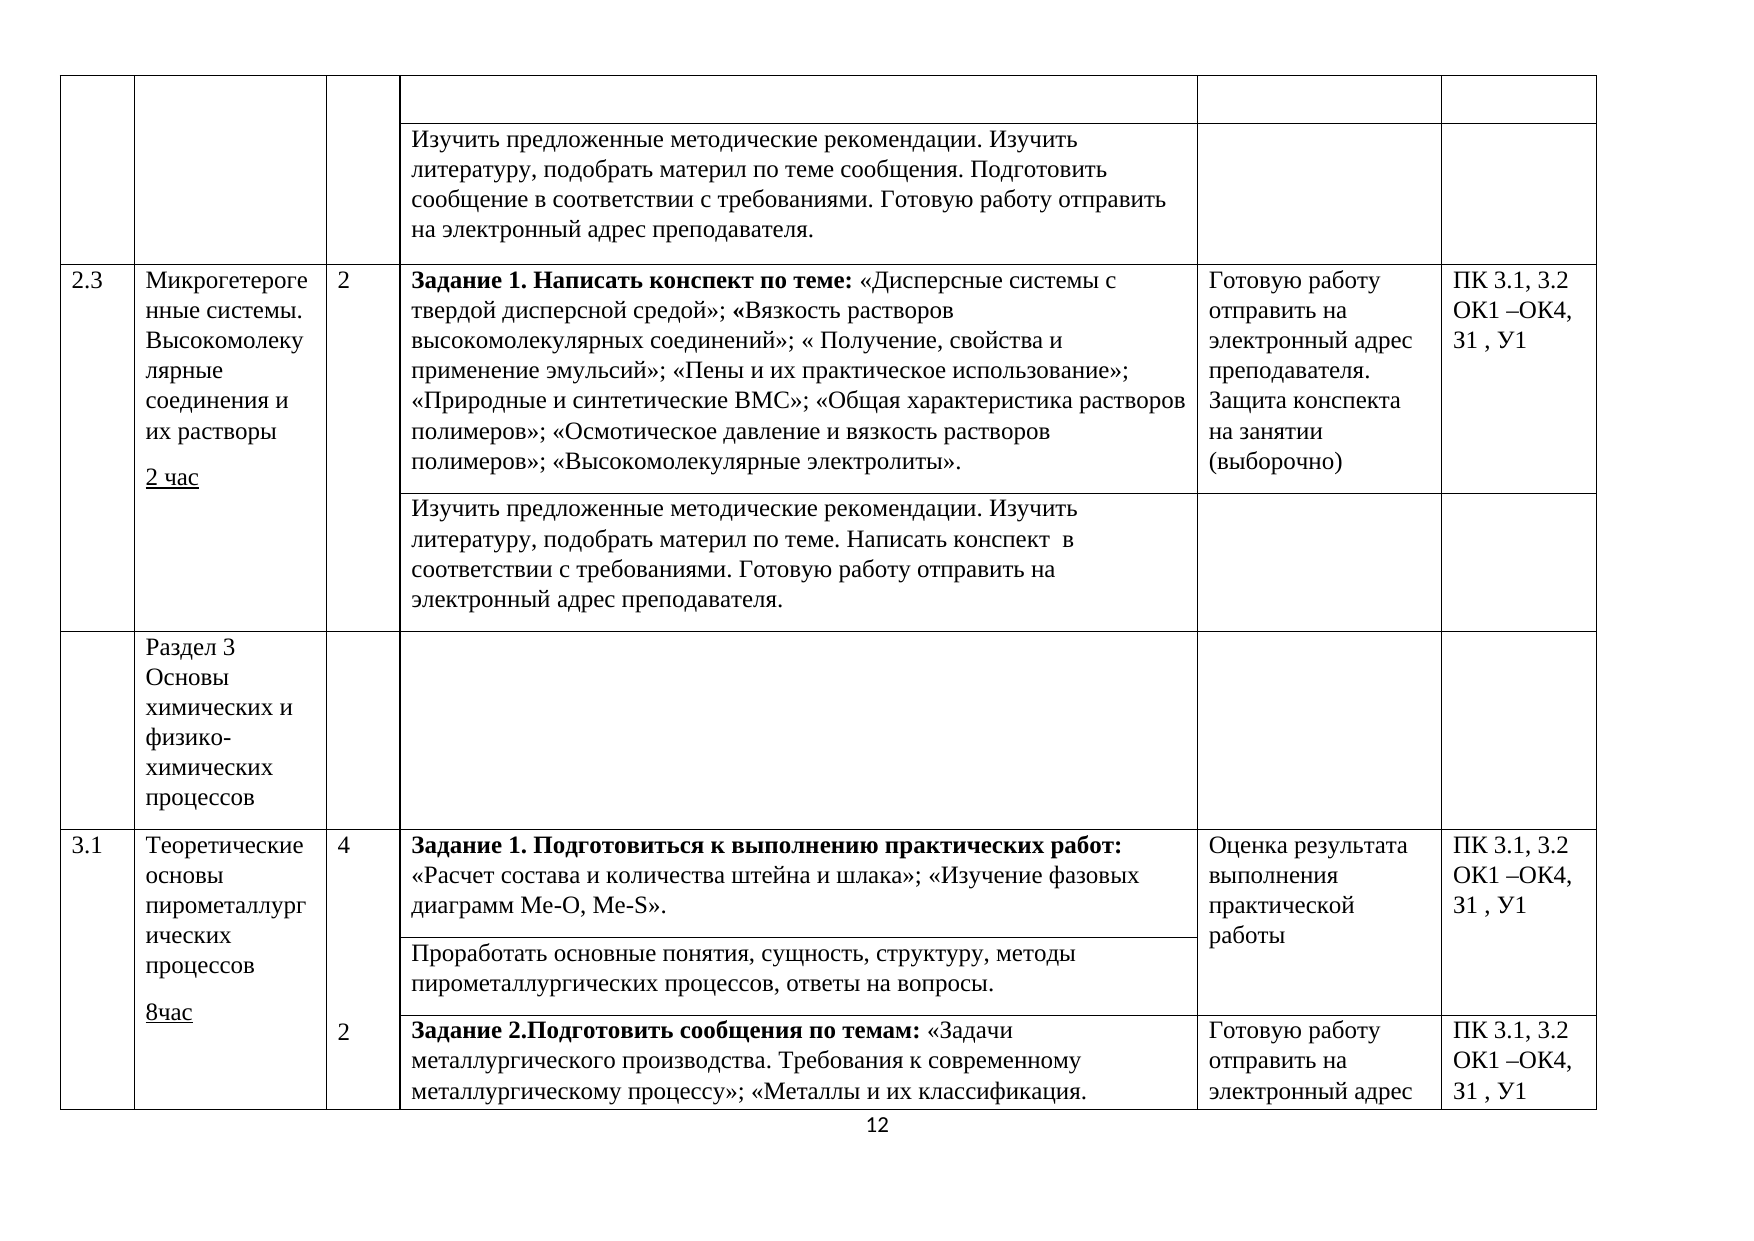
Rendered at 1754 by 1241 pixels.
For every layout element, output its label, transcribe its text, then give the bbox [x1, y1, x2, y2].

table_cell Микрогетерогенные системы. Высокомолекулярные соединения и их растворы 2 час [135, 265, 326, 631]
table_cell 4 2 2 2 2 [327, 830, 399, 1109]
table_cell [401, 76, 1197, 123]
table_cell Проработать основные понятия, сущность, структуру, методы пирометаллургических процессов, ответы на вопросы. [401, 938, 1197, 1014]
table_cell [61, 632, 134, 829]
table_cell [327, 632, 399, 829]
table_cell Раздел 3 Основы химических и физико-химических процессов [135, 632, 326, 829]
table_cell Готовую работу отправить на электронный адрес преподавателя. Защита конспекта на занятии (выборочно) [1198, 265, 1441, 492]
table_cell [1198, 632, 1441, 829]
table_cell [1198, 76, 1441, 123]
table_cell 2 [327, 265, 399, 631]
table_cell 2.3 [61, 265, 134, 631]
table_cell [1198, 494, 1441, 631]
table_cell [1198, 1016, 1441, 1109]
table_cell [1198, 124, 1441, 264]
table_cell ПК 3.1, 3.2 ОК1 –ОК4, З1 , У1 [1442, 830, 1596, 1014]
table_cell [1442, 76, 1596, 123]
table_cell ПК 3.1, 3.2 ОК1 –ОК4, З1 , У1 [1442, 265, 1596, 492]
table_cell 3.1 3.2 [61, 830, 134, 1109]
table_cell Оценка результата выполнения практической работы [1198, 830, 1441, 1014]
table_cell [401, 632, 1197, 829]
table_cell [1442, 632, 1596, 829]
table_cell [1442, 1016, 1596, 1109]
table_cell Задание 1. Написать конспект по теме: «Дисперсные системы с твердой дисперсной средой»; «Вязкость растворов высокомолекулярных соединений»; « Получение, свойства и применение эмульсий»; «Пены и их практическое использование»; «Природные и синтетические ВМС»; «Общая характеристика растворов полимеров»; «Осмотическое давление и вязкость растворов полимеров»; «Высокомолекулярные электролиты». [401, 265, 1197, 492]
table_cell Теоретические основы пирометаллургических процессов 8час Теоретические основы гидрометаллургических процессов 4час ИТОГО: 55 час [135, 830, 326, 1109]
table_cell Изучить предложенные методические рекомендации. Изучить литературу, подобрать материл по теме сообщения. Подготовить сообщение в соответствии с требованиями. Готовую работу отправить на электронный адрес преподавателя. [401, 124, 1197, 264]
table_cell [1442, 494, 1596, 631]
table_cell Изучить предложенные методические рекомендации. Изучить литературу, подобрать материл по теме. Написать конспект в соответствии с требованиями. Готовую работу отправить на электронный адрес преподавателя. [401, 494, 1197, 631]
table_cell [1442, 124, 1596, 264]
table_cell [401, 1016, 1197, 1109]
table_cell Задание 1. Подготовиться к выполнению практических работ: «Расчет состава и количества штейна и шлака»; «Изучение фазовых диаграмм Me-O, Me-S». [401, 830, 1197, 937]
